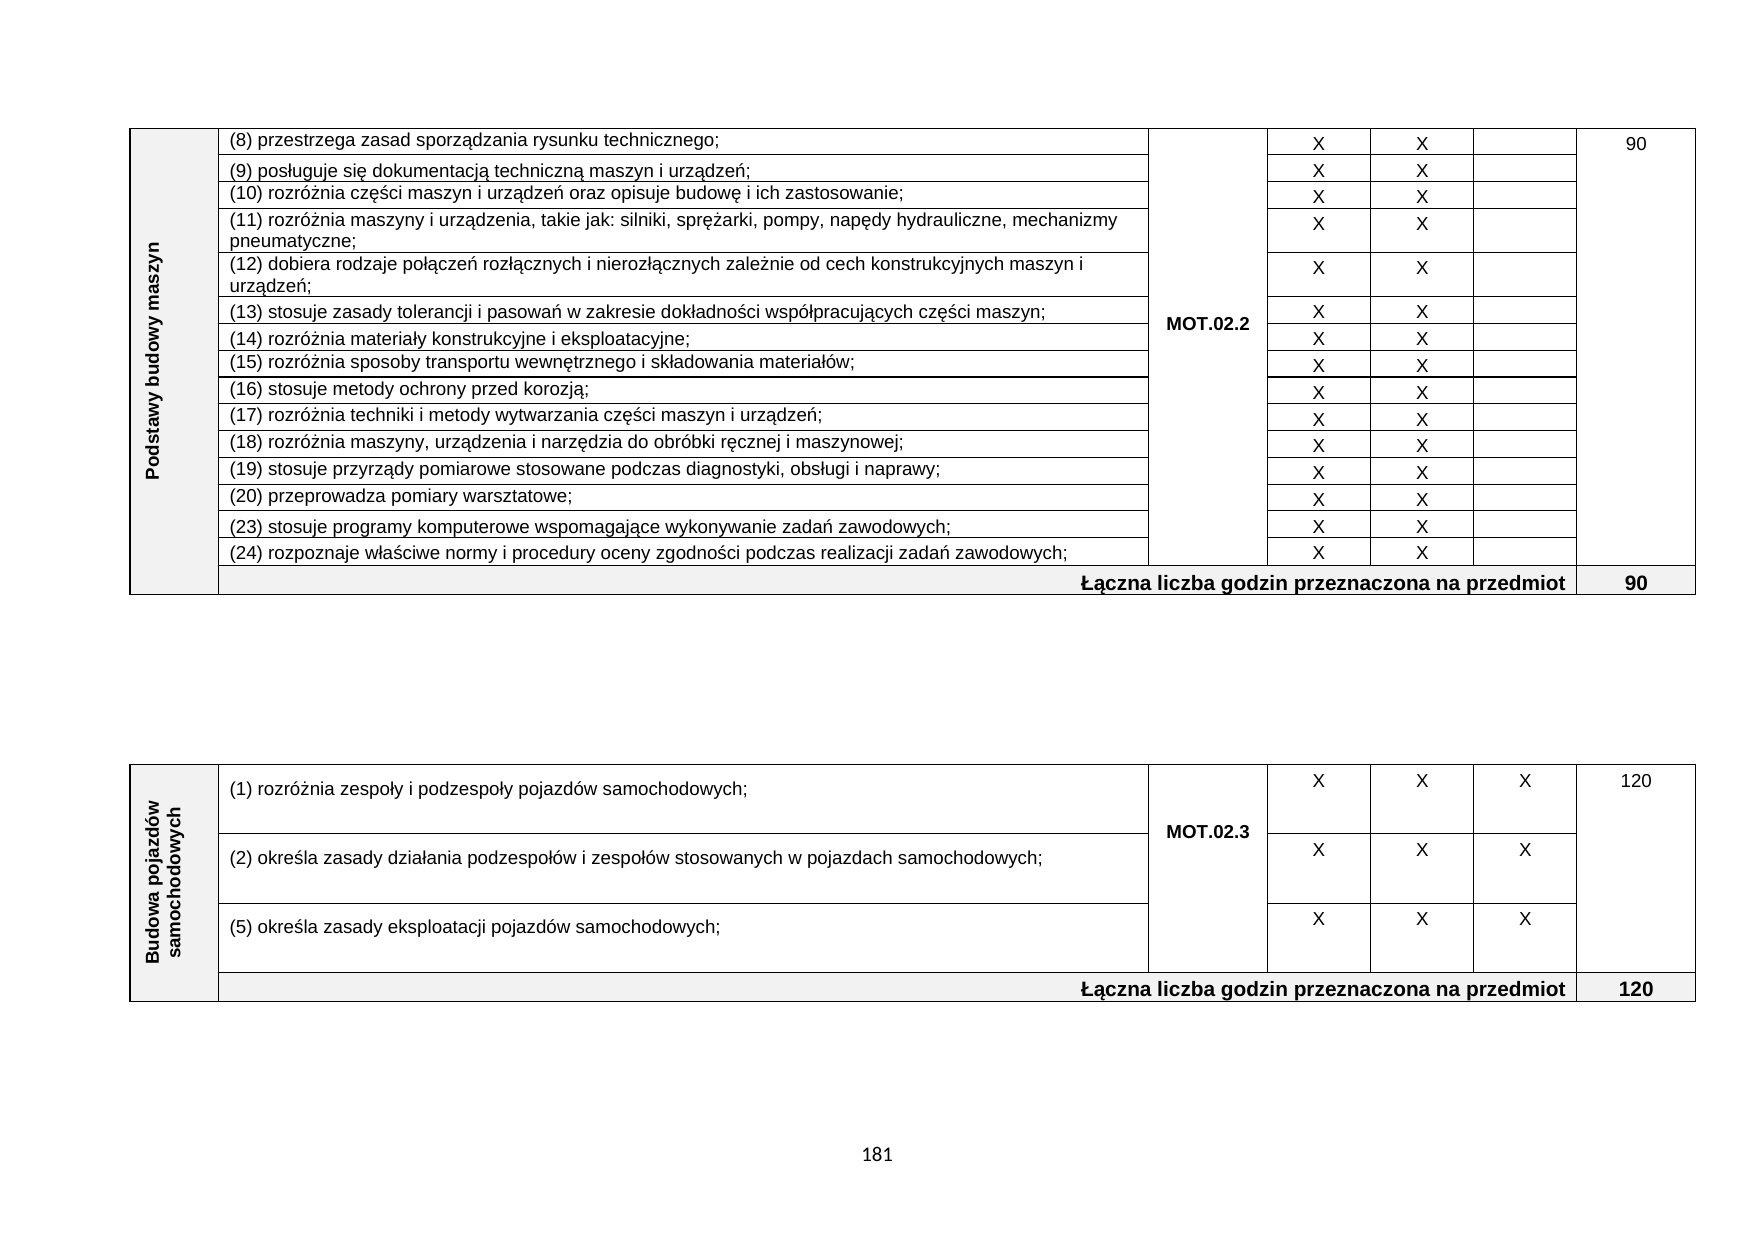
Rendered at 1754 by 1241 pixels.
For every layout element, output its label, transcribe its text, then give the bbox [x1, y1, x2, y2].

table_cell X [1268, 378, 1370, 403]
table_header X [1371, 129, 1473, 154]
table_cell [1474, 297, 1576, 323]
table_header MOT.02.2 [1149, 129, 1267, 565]
table_cell X [1371, 182, 1473, 208]
table_cell X [1371, 155, 1473, 181]
table_cell X [1474, 834, 1576, 902]
table_cell [1474, 378, 1576, 403]
table_cell X [1371, 834, 1473, 902]
table_cell (2) określa zasady działania podzespołów i zespołów stosowanych w pojazdach samochodowych; [219, 834, 1148, 902]
table_cell [1474, 538, 1576, 565]
table_cell X [1371, 431, 1473, 457]
table_cell X [1371, 904, 1473, 972]
table_cell (15) rozróżnia sposoby transportu wewnętrznego i składowania materiałów; [219, 351, 1148, 376]
table_cell X [1268, 834, 1370, 902]
table_cell [1474, 155, 1576, 181]
table_cell (14) rozróżnia materiały konstrukcyjne i eksploatacyjne; [219, 324, 1148, 349]
table_cell X [1268, 155, 1370, 181]
table_cell X [1371, 297, 1473, 323]
table_cell X [1371, 404, 1473, 430]
table_cell 90 [1577, 566, 1695, 594]
table_header (1) rozróżnia zespoły i podzespoły pojazdów samochodowych; [219, 765, 1148, 833]
table_cell [1474, 182, 1576, 208]
table_cell (12) dobiera rodzaje połączeń rozłącznych i nierozłącznych zależnie od cech konstrukcyjnych maszyn i urządzeń; [219, 253, 1148, 296]
table_cell [1474, 485, 1576, 510]
table_cell (17) rozróżnia techniki i metody wytwarzania części maszyn i urządzeń; [219, 404, 1148, 430]
table_cell (10) rozróżnia części maszyn i urządzeń oraz opisuje budowę i ich zastosowanie; [219, 182, 1148, 208]
table_cell [1474, 324, 1576, 349]
table_cell X [1371, 351, 1473, 376]
table_cell X [1268, 404, 1370, 430]
table_cell X [1268, 324, 1370, 349]
table_cell [1474, 209, 1576, 252]
table_cell X [1268, 182, 1370, 208]
table_cell (9) posługuje się dokumentacją techniczną maszyn i urządzeń; [219, 155, 1148, 181]
table_header 90 [1577, 129, 1695, 565]
table_cell X [1268, 209, 1370, 252]
table_cell X [1474, 904, 1576, 972]
table_cell X [1268, 538, 1370, 565]
table_cell X [1268, 904, 1370, 972]
table_cell (5) określa zasady eksploatacji pojazdów samochodowych; [219, 904, 1148, 972]
table_cell X [1268, 458, 1370, 483]
table_header X [1268, 129, 1370, 154]
table_cell [1474, 431, 1576, 457]
table_cell X [1371, 209, 1473, 252]
table_cell [1474, 404, 1576, 430]
table_cell X [1371, 324, 1473, 349]
table_cell (20) przeprowadza pomiary warsztatowe; [219, 485, 1148, 510]
table_cell X [1268, 485, 1370, 510]
table_cell [1474, 458, 1576, 483]
table_cell (24) rozpoznaje właściwe normy i procedury oceny zgodności podczas realizacji zadań zawodowych; [219, 538, 1148, 565]
table_header X [1268, 765, 1370, 833]
table_cell [1474, 351, 1576, 376]
table_cell [1474, 253, 1576, 296]
table_header X [1371, 765, 1473, 833]
table_cell [1474, 511, 1576, 537]
table_cell X [1268, 297, 1370, 323]
table_cell X [1371, 511, 1473, 537]
table_cell X [1371, 378, 1473, 403]
table_cell (13) stosuje zasady tolerancji i pasowań w zakresie dokładności współpracujących części maszyn; [219, 297, 1148, 323]
table_header (8) przestrzega zasad sporządzania rysunku technicznego; [219, 129, 1148, 154]
table_cell (19) stosuje przyrządy pomiarowe stosowane podczas diagnostyki, obsługi i naprawy; [219, 458, 1148, 483]
table_cell Łączna liczba godzin przeznaczona na przedmiot [219, 566, 1576, 594]
table_cell X [1371, 253, 1473, 296]
table_header Budowa pojazdów samochodowych [131, 765, 218, 1001]
table_cell Łączna liczba godzin przeznaczona na przedmiot [219, 973, 1576, 1001]
table_cell (11) rozróżnia maszyny i urządzenia, takie jak: silniki, sprężarki, pompy, napędy hydrauliczne, mechanizmy pneumatyczne; [219, 209, 1148, 252]
table_cell X [1268, 431, 1370, 457]
table_cell (18) rozróżnia maszyny, urządzenia i narzędzia do obróbki ręcznej i maszynowej; [219, 431, 1148, 457]
table_header Podstawy budowy maszyn [131, 129, 218, 594]
table_cell (23) stosuje programy komputerowe wspomagające wykonywanie zadań zawodowych; [219, 511, 1148, 537]
table_cell X [1268, 253, 1370, 296]
table_header X [1474, 765, 1576, 833]
table_header [1474, 129, 1576, 154]
table_cell X [1371, 458, 1473, 483]
table_cell (16) stosuje metody ochrony przed korozją; [219, 378, 1148, 403]
table_header 120 [1577, 765, 1695, 972]
table_cell X [1268, 351, 1370, 376]
table_cell 120 [1577, 973, 1695, 1001]
table_header MOT.02.3 [1149, 765, 1267, 972]
table_cell X [1371, 538, 1473, 565]
table_cell X [1371, 485, 1473, 510]
table_cell X [1268, 511, 1370, 537]
